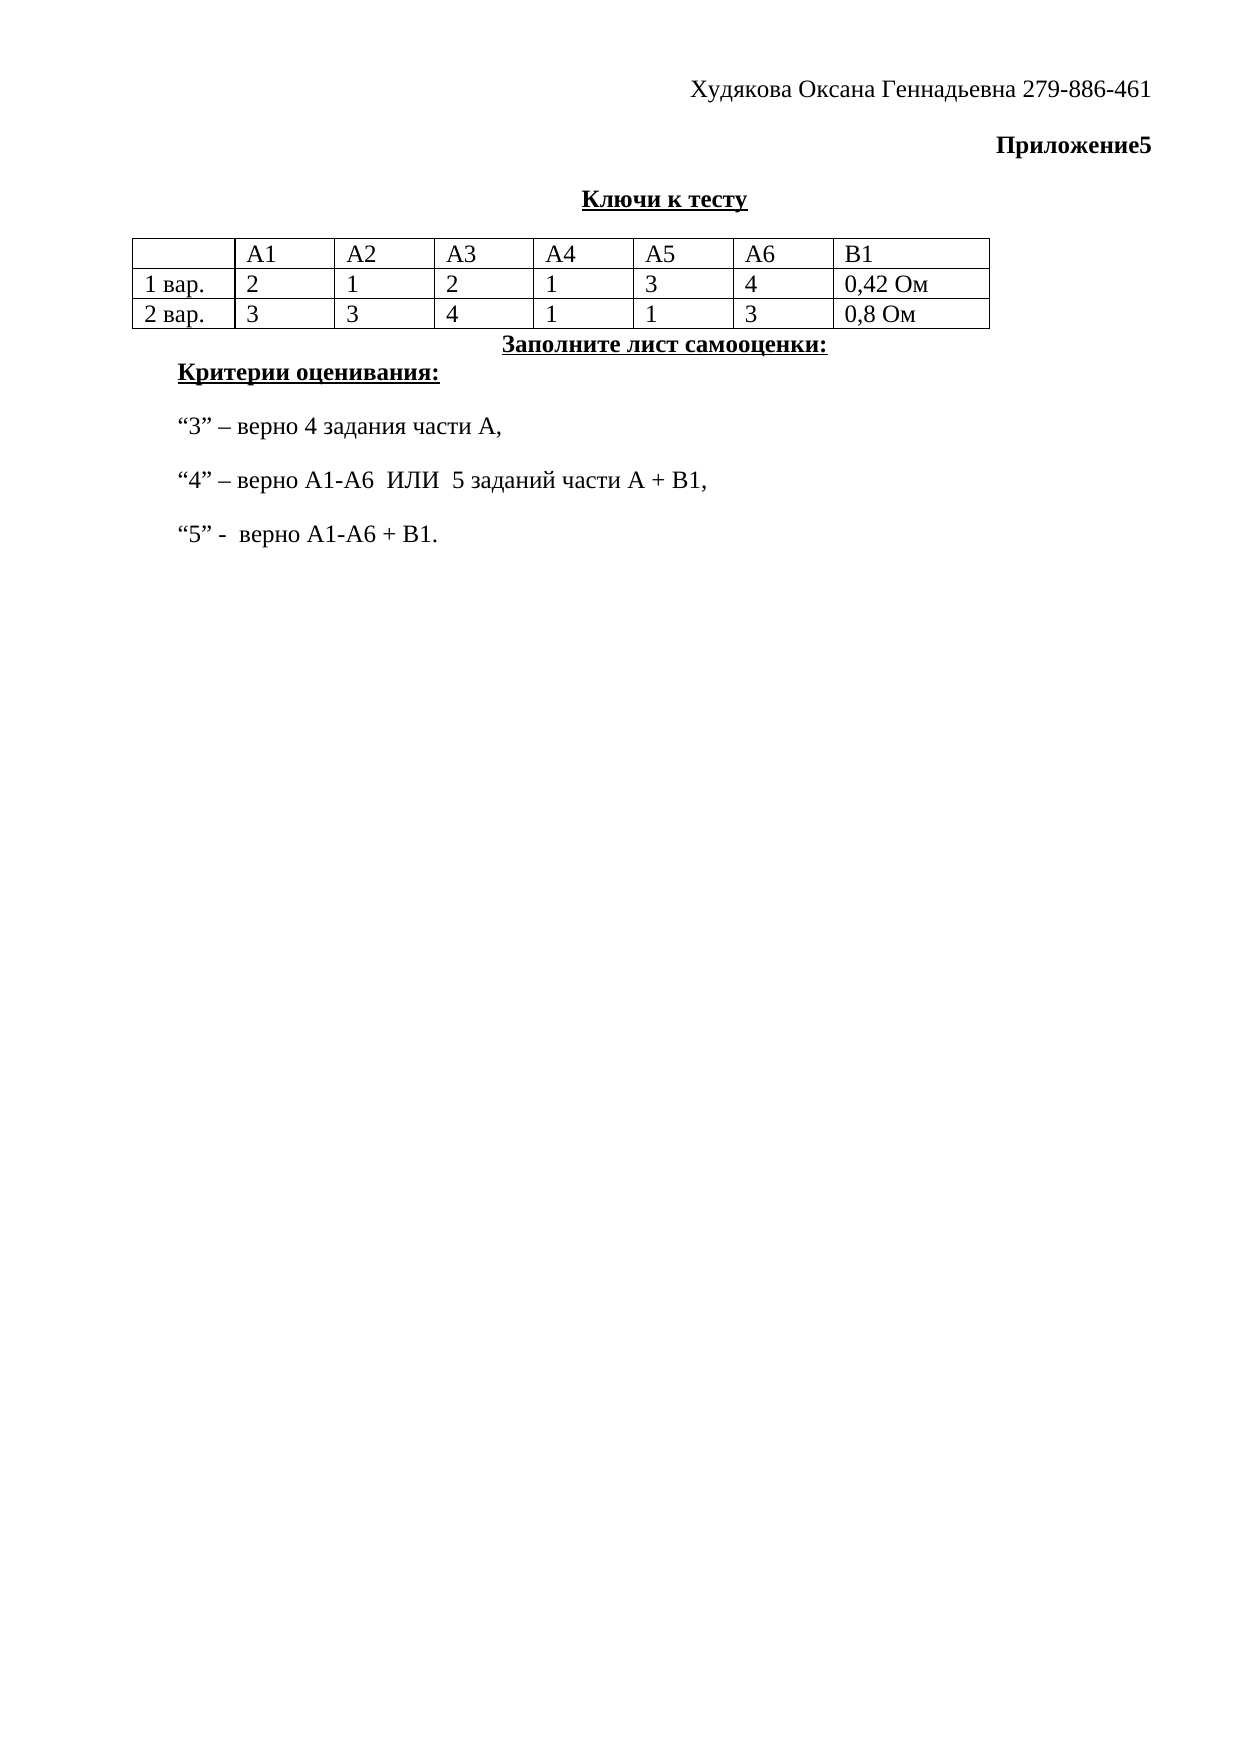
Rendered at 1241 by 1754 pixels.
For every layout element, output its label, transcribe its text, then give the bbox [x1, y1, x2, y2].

text “3” – верно 4 задания части А, [177, 411, 1152, 440]
text Ключи к тесту [177, 184, 1152, 213]
table_header А2 [335, 239, 434, 268]
text Заполните лист самооценки: [177, 329, 1152, 357]
table_cell 3 [734, 299, 833, 328]
table_cell 2 [236, 269, 334, 298]
table_header А4 [534, 239, 633, 268]
text Приложение5 [177, 131, 1152, 159]
table_cell 3 [634, 269, 733, 298]
table_cell 3 [236, 299, 334, 328]
table_cell 1 вар. [133, 269, 234, 298]
table_cell 4 [734, 269, 833, 298]
table_cell 1 [335, 269, 434, 298]
text “4” – верно А1-А6 ИЛИ 5 заданий части А + В1, [177, 465, 1152, 494]
table_cell 1 [534, 269, 633, 298]
table_cell 1 [534, 299, 633, 328]
table_header В1 [834, 239, 989, 268]
table_cell 3 [335, 299, 434, 328]
table_cell 2 вар. [133, 299, 234, 328]
table_cell 1 [634, 299, 733, 328]
table_header А6 [734, 239, 833, 268]
table_cell 0,42 Ом [834, 269, 989, 298]
table_header А5 [634, 239, 733, 268]
text “5” - верно А1-А6 + В1. [177, 519, 1152, 548]
table_cell 2 [435, 269, 533, 298]
table_cell 0,8 Ом [834, 299, 989, 328]
table_header [133, 239, 234, 268]
table_cell 4 [435, 299, 533, 328]
text Критерии оценивания: [177, 357, 1152, 386]
table_header А1 [236, 239, 334, 268]
table_header А3 [435, 239, 533, 268]
